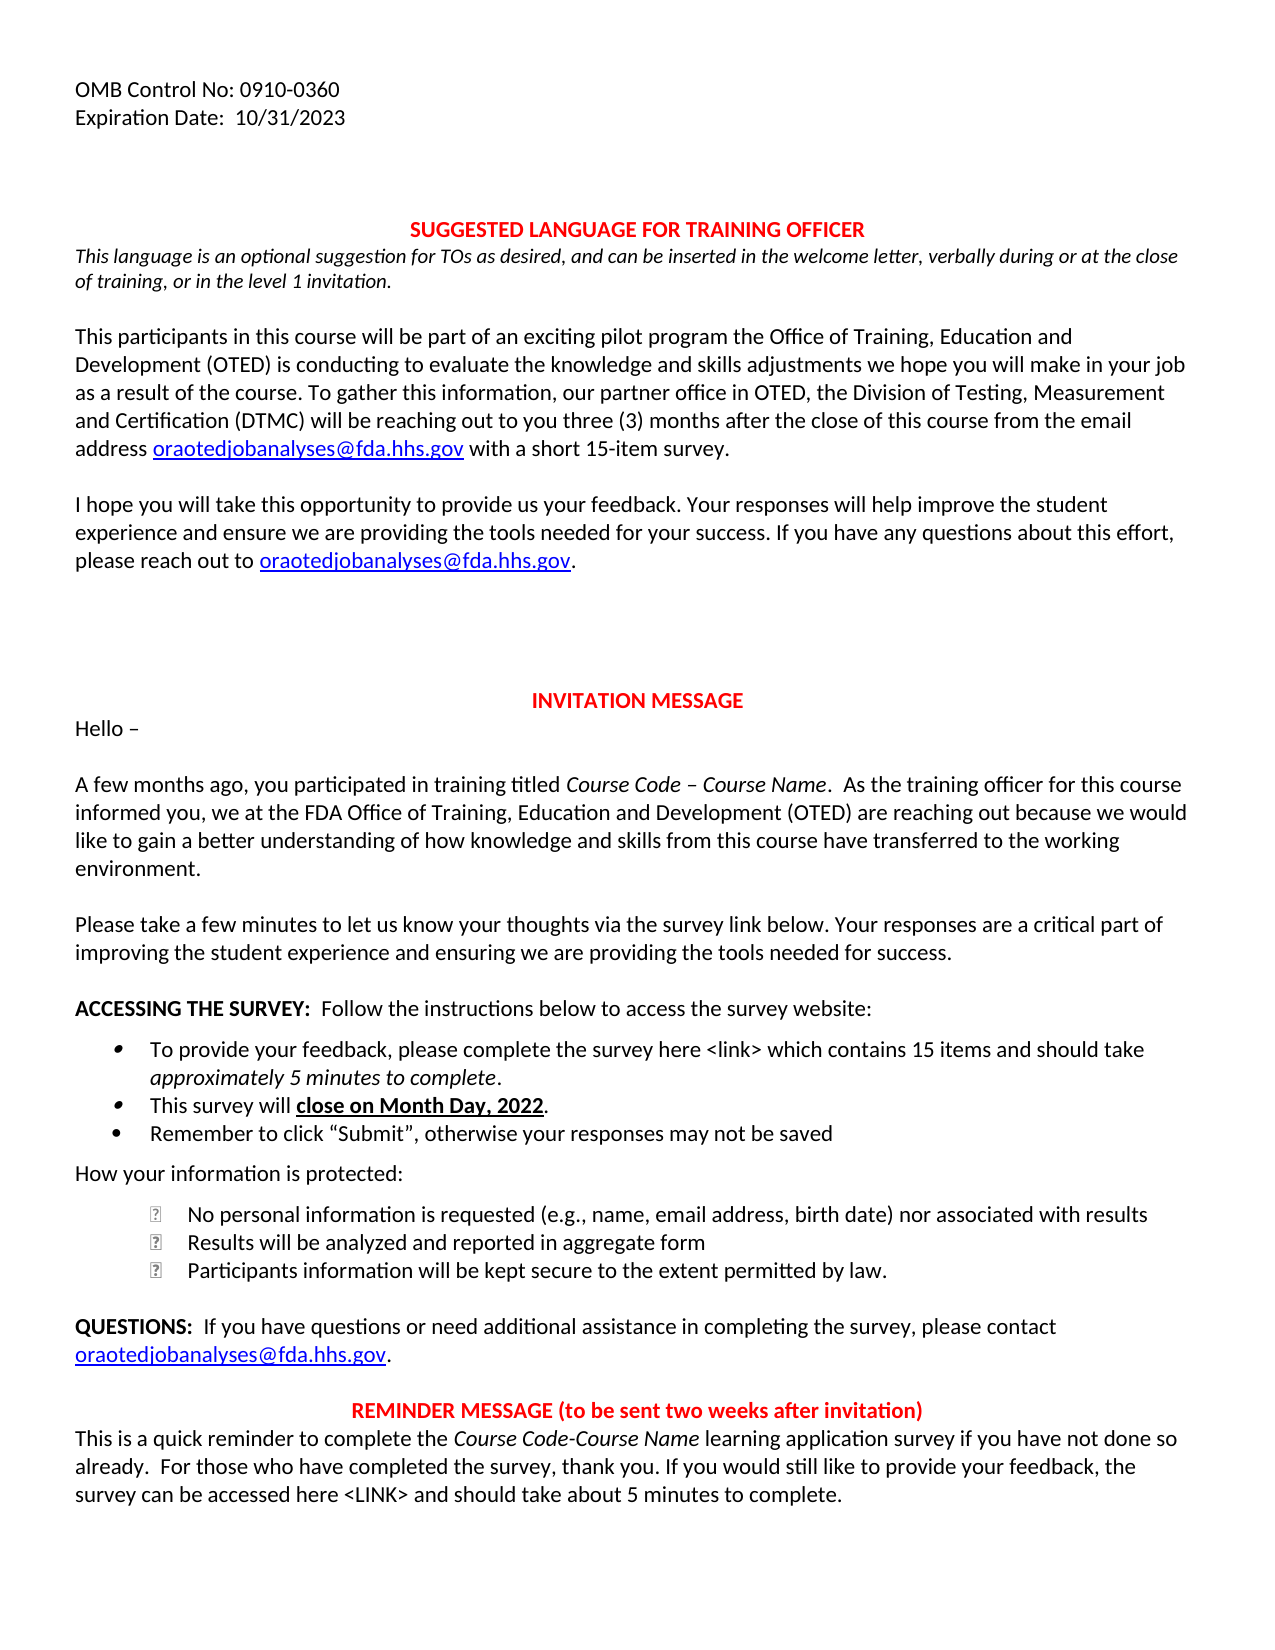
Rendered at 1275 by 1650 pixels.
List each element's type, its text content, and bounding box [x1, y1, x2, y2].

list This survey will close on Month Day, 2022. [112, 1091, 1200, 1119]
text SUGGESTED LANGUAGE FOR TRAINING OFFICER [75, 215, 1200, 243]
text Expiration Date: 10/31/2023 [75, 103, 1200, 131]
list No personal information is requested (e.g., name, email address, birth date) nor associated with results [150, 1200, 1200, 1228]
text INVITATION MESSAGE [75, 686, 1200, 714]
text This participants in this course will be part of an exciting pilot program the Office of Training, Education and Development (OTED) is conducting to evaluate the knowledge and skills adjustments we hope you will make in your job as a result of the course. To gather this information, our partner office in OTED, the Division of Testing, Measurement and Certification (DTMC) will be reaching out to you three (3) months after the close of this course from the email address oraotedjobanalyses@fda.hhs.gov with a short 15-item survey. [75, 322, 1200, 462]
text REMINDER MESSAGE (to be sent two weeks after invitation) [75, 1396, 1200, 1424]
list Results will be analyzed and reported in aggregate form [150, 1228, 1200, 1256]
list Participants information will be kept secure to the extent permitted by law. [150, 1256, 1200, 1284]
text This is a quick reminder to complete the Course Code-Course Name learning application survey if you have not done so already. For those who have completed the survey, thank you. If you would still like to provide your feedback, the survey can be accessed here <LINK> and should take about 5 minutes to complete. [75, 1424, 1200, 1508]
text ACCESSING THE SURVEY: Follow the instructions below to access the survey website: [75, 994, 1200, 1022]
list Remember to click “Submit”, otherwise your responses may not be saved [112, 1119, 1200, 1147]
text OMB Control No: 0910-0360 [75, 75, 1200, 103]
text A few months ago, you participated in training titled Course Code – Course Name. As the training officer for this course informed you, we at the FDA Office of Training, Education and Development (OTED) are reaching out because we would like to gain a better understanding of how knowledge and skills from this course have transferred to the working environment. [75, 770, 1200, 882]
text This language is an optional suggestion for TOs as desired, and can be inserted in the welcome letter, verbally during or at the close of training, or in the level 1 invitation. [75, 243, 1200, 294]
text Please take a few minutes to let us know your thoughts via the survey link below. Your responses are a critical part of improving the student experience and ensuring we are providing the tools needed for success. [75, 910, 1200, 966]
list To provide your feedback, please complete the survey here <link> which contains 15 items and should take approximately 5 minutes to complete. [112, 1035, 1200, 1091]
text I hope you will take this opportunity to provide us your feedback. Your responses will help improve the student experience and ensure we are providing the tools needed for your success. If you have any questions about this effort, please reach out to oraotedjobanalyses@fda.hhs.gov. [75, 490, 1200, 574]
text Hello – [75, 714, 1200, 742]
text How your information is protected: [75, 1159, 1200, 1188]
text QUESTIONS: If you have questions or need additional assistance in completing the survey, please contact oraotedjobanalyses@fda.hhs.gov. [75, 1312, 1200, 1368]
